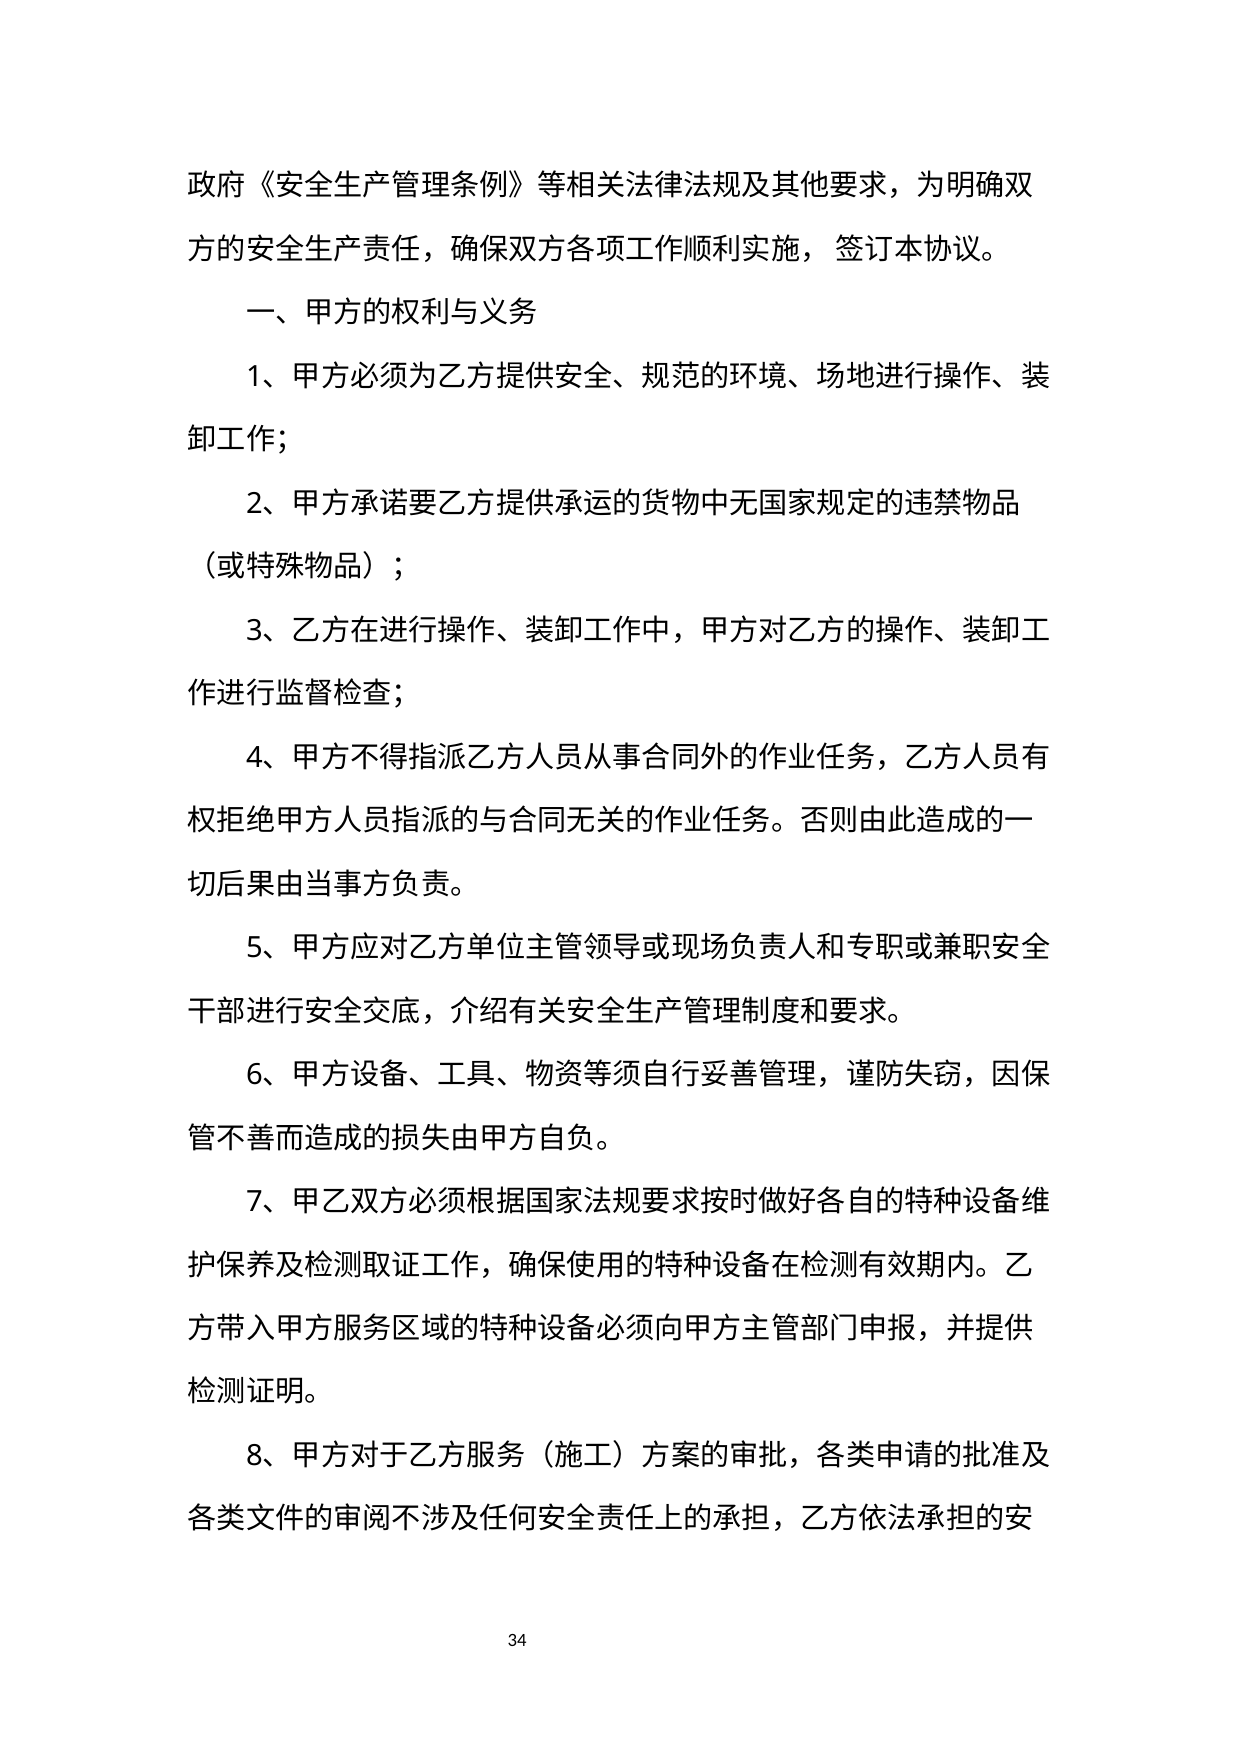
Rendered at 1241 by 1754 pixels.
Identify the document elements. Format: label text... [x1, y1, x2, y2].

text 一、甲方的权利与义务 [187, 289, 1053, 331]
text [187, 162, 1053, 268]
text 7、甲乙双方必须根据国家法规要求按时做好各自的特种设备维护保养及检测取证工作，确保使用的特种设备在检测有效期内。乙方带入甲方服务区域的特种设备必须向甲方主管部门申报，并提供检测证明。 [187, 1178, 1053, 1410]
text 5、甲方应对乙方单位主管领导或现场负责人和专职或兼职安全干部进行安全交底，介绍有关安全生产管理制度和要求。 [187, 924, 1053, 1029]
text 1、甲方必须为乙方提供安全、规范的环境、场地进行操作、装卸工作； [187, 352, 1053, 458]
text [187, 1431, 1053, 1537]
text 3、乙方在进行操作、装卸工作中，甲方对乙方的操作、装卸工作进行监督检查； [187, 606, 1053, 712]
text 6、甲方设备、工具、物资等须自行妥善管理，谨防失窃，因保管不善而造成的损失由甲方自负。 [187, 1051, 1053, 1156]
text 2、甲方承诺要乙方提供承运的货物中无国家规定的违禁物品（或特殊物品）； [187, 479, 1053, 585]
text 4、甲方不得指派乙方人员从事合同外的作业任务，乙方人员有权拒绝甲方人员指派的与合同无关的作业任务。否则由此造成的一切后果由当事方负责。 [187, 733, 1053, 902]
